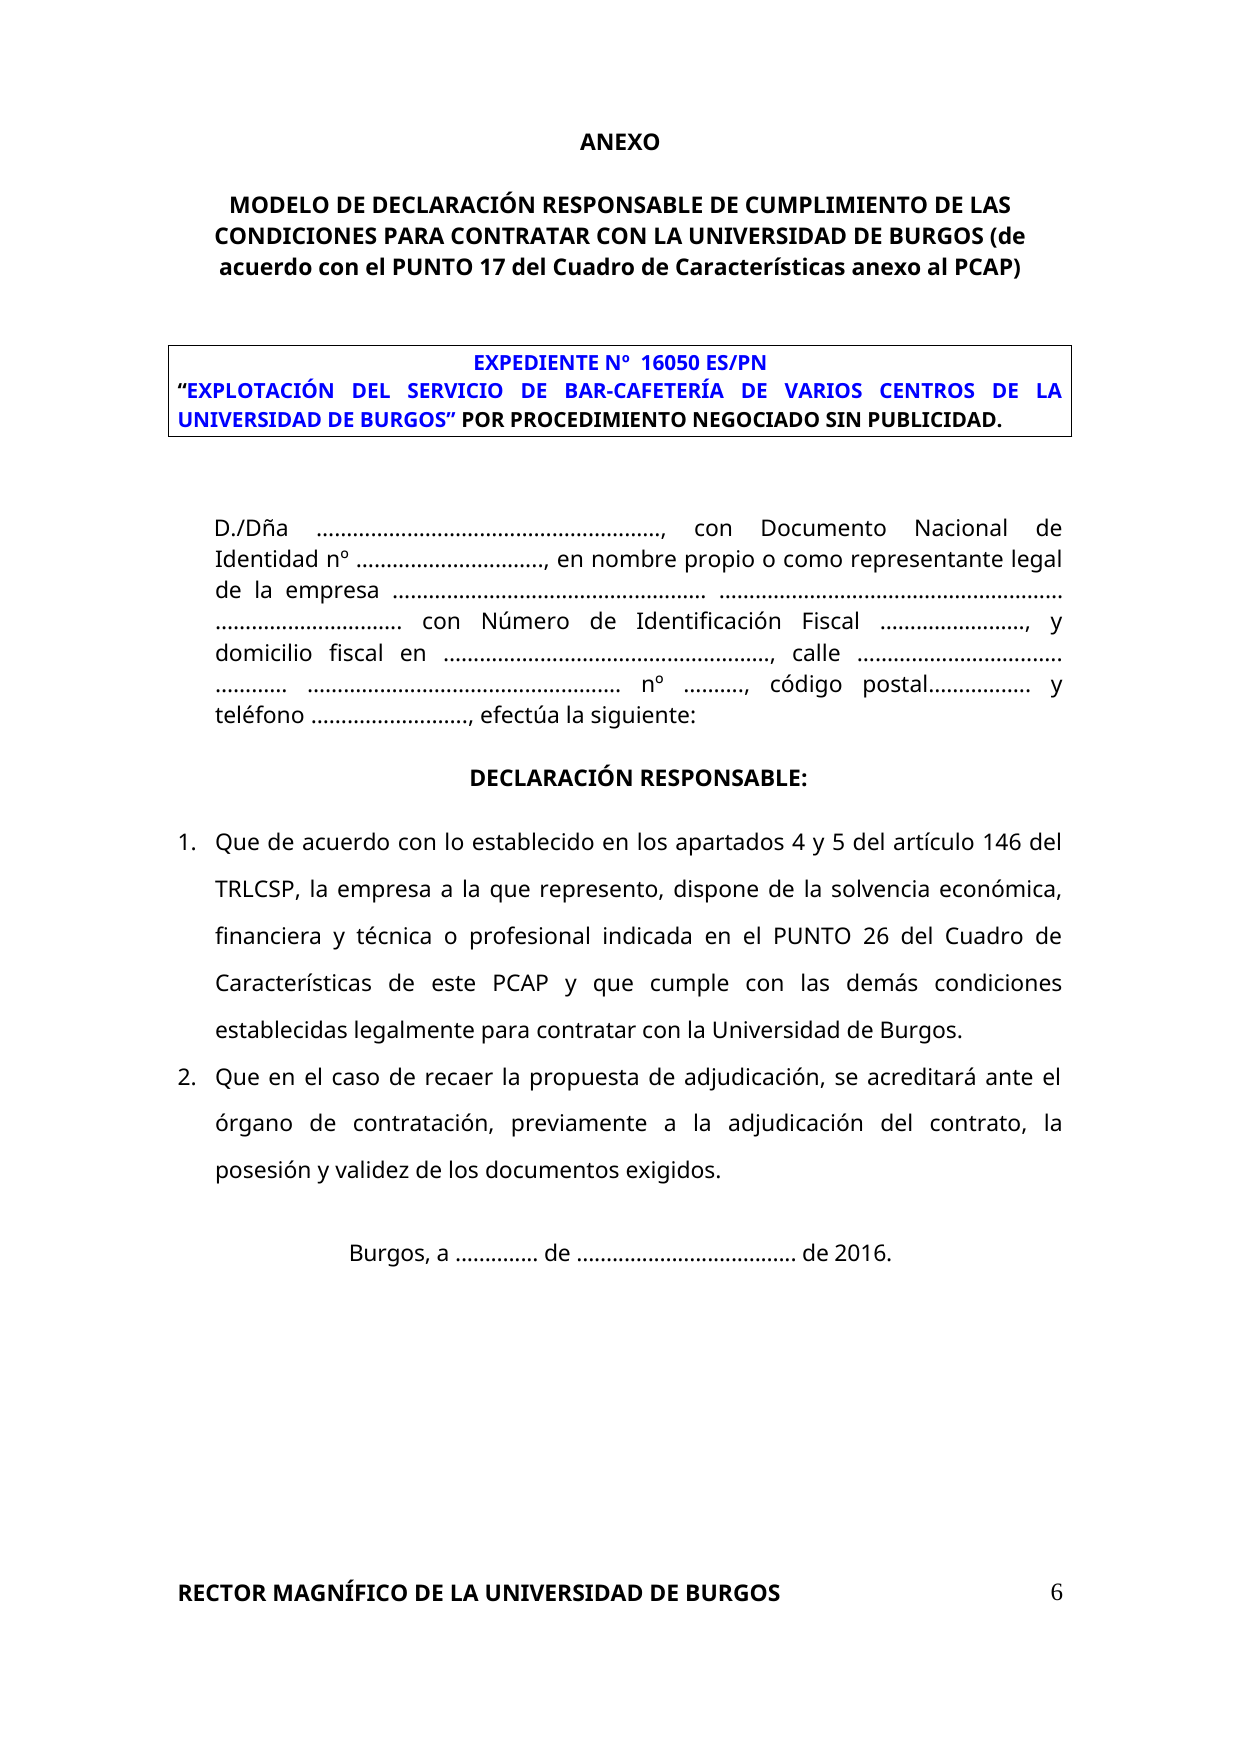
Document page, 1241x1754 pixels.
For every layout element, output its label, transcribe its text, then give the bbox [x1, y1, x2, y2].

text “EXPLOTACIÓN DEL SERVICIO DE BAR-CAFETERÍA DE VARIOS CENTROS DE LA UNIVERSIDAD DE BURGOS” POR PROCEDIMIENTO NEGOCIADO SIN PUBLICIDAD. [169, 373, 1071, 436]
text DECLARACIÓN RESPONSABLE: [213, 762, 1063, 793]
text D./Dña …………………………………………………, con Documento Nacional de Identidad nº ………………..……….., en nombre propio o como representante legal de la empresa ………………………………….………… ………………………………………………… …………………………. con Número de Identificación Fiscal ……………………, y domicilio fiscal en …………….………………………..………, calle ………………………..…..………… ……………………………………………. nº ………., código postal…………….. y teléfono ……….……………., efectúa la siguiente: [213, 512, 1063, 730]
text MODELO DE DECLARACIÓN RESPONSABLE DE CUMPLIMIENTO DE LAS CONDICIONES PARA CONTRATAR CON LA UNIVERSIDAD DE BURGOS (de acuerdo con el PUNTO 17 del Cuadro de Características anexo al PCAP) [177, 189, 1063, 282]
text Burgos, a .............. de ..................................... de 2016. [177, 1234, 1063, 1268]
list Que de acuerdo con lo establecido en los apartados 4 y 5 del artículo 146 del TRLCSP, la empresa a la que represento, dispone de la solvencia económica, financiera y técnica o profesional indicada en el PUNTO 26 del Cuadro de Características de este PCAP y que cumple con las demás condiciones establecidas legalmente para contratar con la Universidad de Burgos. [177, 826, 1063, 1045]
list Que en el caso de recaer la propuesta de adjudicación, se acreditará ante el órgano de contratación, previamente a la adjudicación del contrato, la posesión y validez de los documentos exigidos. [177, 1061, 1063, 1186]
text ANEXO [177, 126, 1063, 157]
text EXPEDIENTE Nº 16050 ES/PN [169, 346, 1071, 373]
